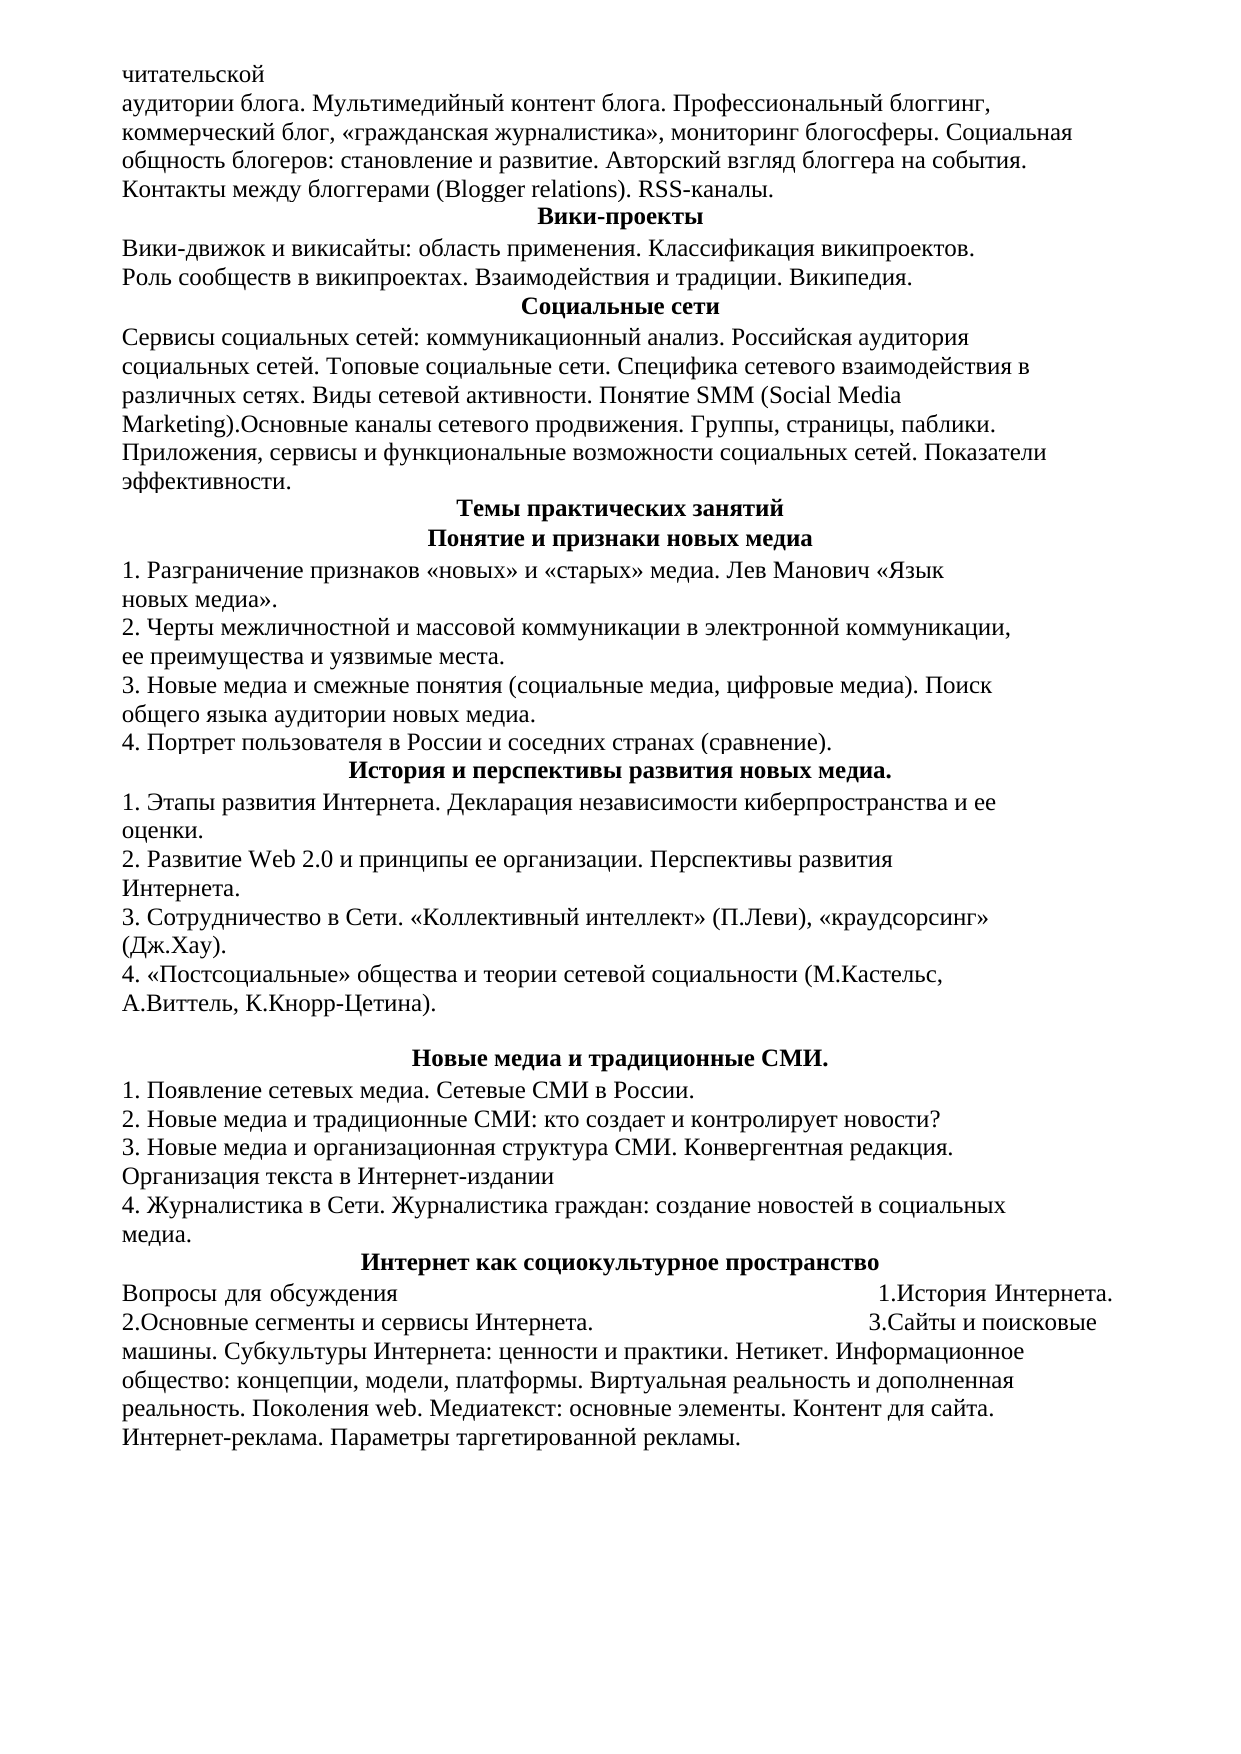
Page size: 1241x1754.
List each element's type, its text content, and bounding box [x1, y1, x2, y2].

table_cell Новые медиа и традиционные СМИ. [118, 1043, 1122, 1075]
table_cell История и перспективы развития новых медиа. [118, 755, 1122, 787]
table_cell Вики-движок и викисайты: область применения. Классификация википроектов. Роль сообществ в википроектах. Взаимодействия и традиции. Википедия. [118, 233, 1122, 291]
table_cell Вики-проекты [118, 201, 1122, 233]
table_cell Вопросы для обсуждения 1.История Интернета. 2.Основные сегменты и сервисы Интернета. 3.Сайты и поисковые машины. Субкультуры Интернета: ценности и практики. Нетикет. Информационное общество: концепции, модели, платформы. Виртуальная реальность и дополненная реальность. Поколения web. Медиатекст: основные элементы. Контент для сайта. Интернет-реклама. Параметры таргетированной рекламы. [118, 1279, 1122, 1477]
table_header читательской аудитории блога. Мультимедийный контент блога. Профессиональный блоггинг, коммерческий блог, «гражданская журналистика», мониторинг блогосферы. Социальная общность блогеров: становление и развитие. Авторский взгляд блоггера на события. Контакты между блоггерами (Blogger relations). RSS-каналы. [118, 59, 1122, 201]
table_cell Интернет как социокультурное пространство [118, 1247, 1122, 1278]
table_cell 1. Этапы развития Интернета. Декларация независимости киберпространства и ее оценки. 2. Развитие Web 2.0 и принципы ее организации. Перспективы развития Интернета. 3. Сотрудничество в Сети. «Коллективный интеллект» (П.Леви), «краудсорсинг» (Дж.Хау). 4. «Постсоциальные» общества и теории сетевой социальности (М.Кастельс, А.Виттель, К.Кнорр-Цетина). [118, 787, 1122, 1042]
table_cell Социальные сети [118, 291, 1122, 322]
table_cell 1. Появление сетевых медиа. Сетевые СМИ в России. 2. Новые медиа и традиционные СМИ: кто создает и контролирует новости? 3. Новые медиа и организационная структура СМИ. Конвергентная редакция. Организация текста в Интернет-издании 4. Журналистика в Сети. Журналистика граждан: создание новостей в социальных медиа. [118, 1075, 1122, 1245]
table_cell Понятие и признаки новых медиа [118, 523, 1122, 555]
table_cell Темы практических занятий [118, 493, 1122, 522]
table_cell 1. Разграничение признаков «новых» и «старых» медиа. Лев Манович «Язык новых медиа». 2. Черты межличностной и массовой коммуникации в электронной коммуникации, ее преимущества и уязвимые места. 3. Новые медиа и смежные понятия (социальные медиа, цифровые медиа). Поиск общего языка аудитории новых медиа. 4. Портрет пользователя в России и соседних странах (сравнение). [118, 555, 1122, 754]
table_cell Сервисы социальных сетей: коммуникационный анализ. Российская аудитория социальных сетей. Топовые социальные сети. Специфика сетевого взаимодействия в различных сетях. Виды сетевой активности. Понятие SMM (Social Media Marketing).Основные каналы сетевого продвижения. Группы, страницы, паблики. Приложения, сервисы и функциональные возможности социальных сетей. Показатели эффективности. [118, 323, 1122, 493]
